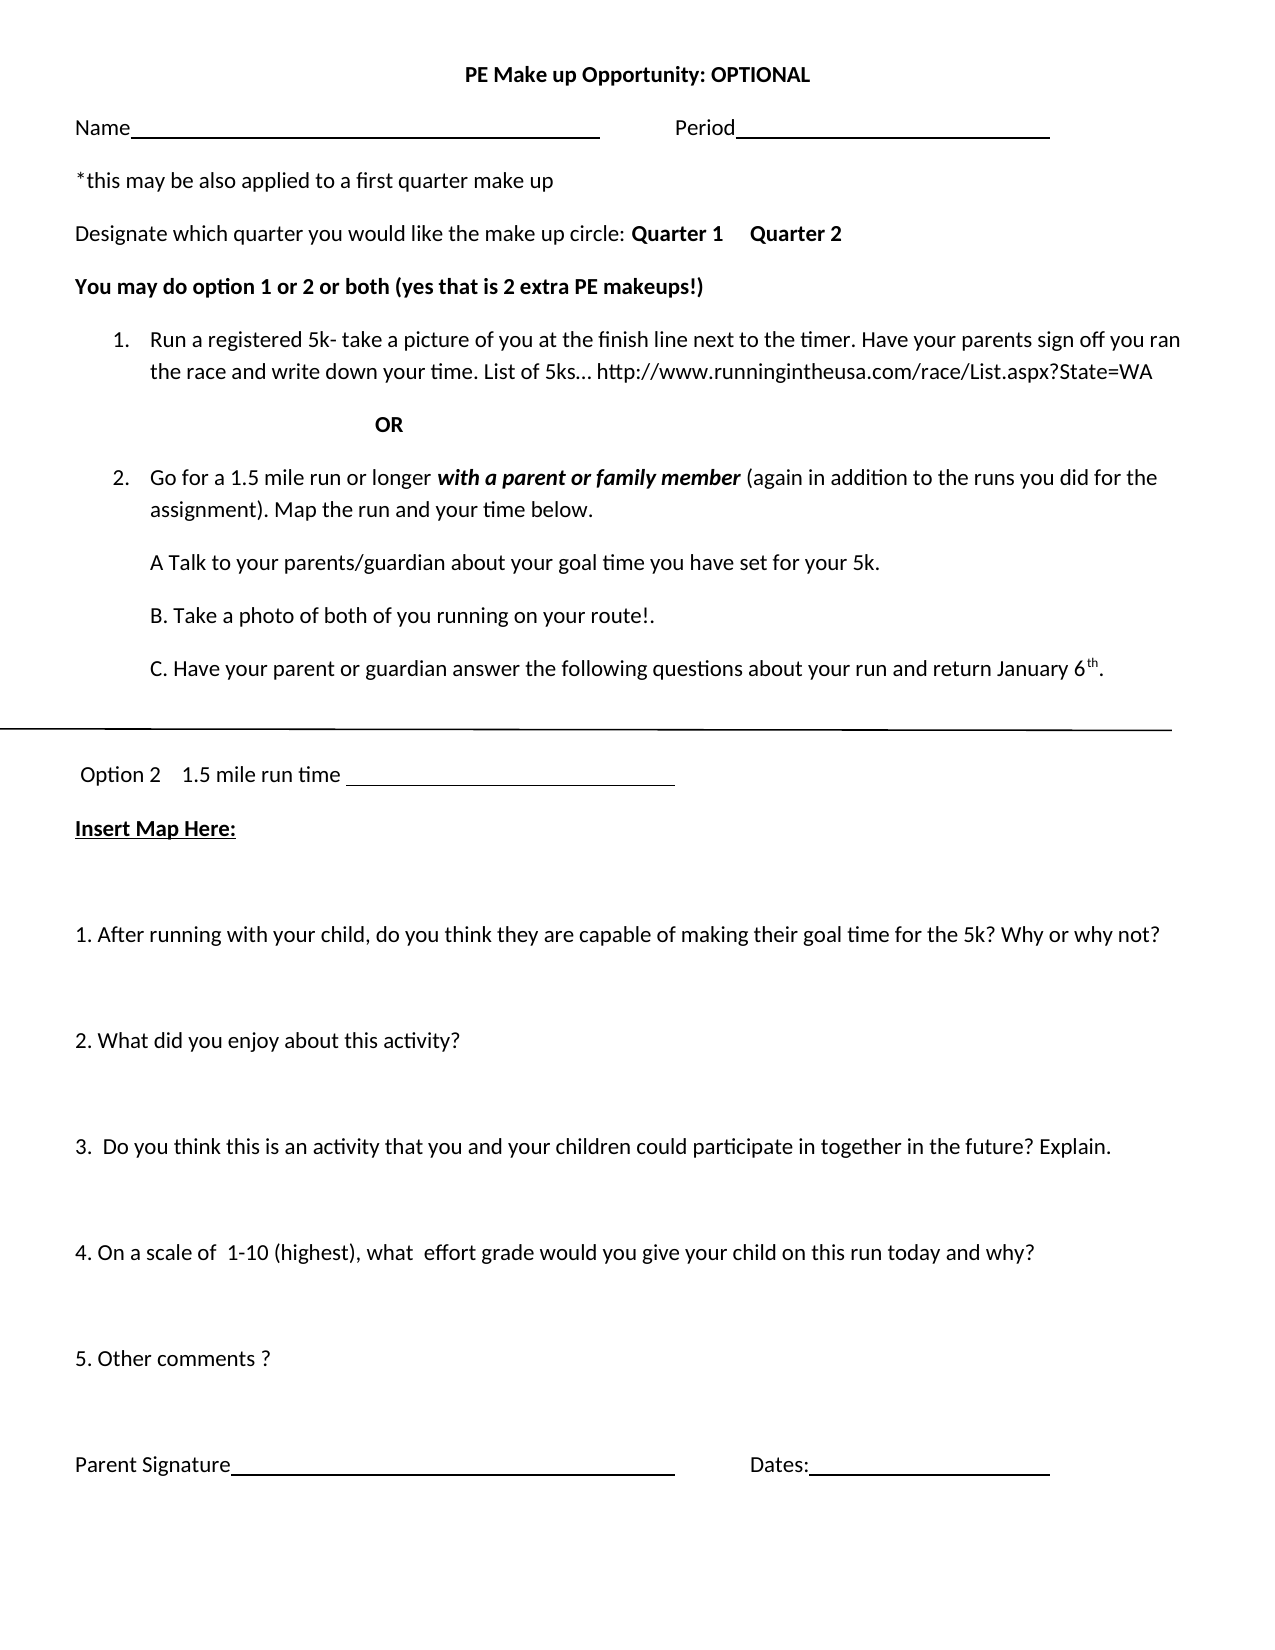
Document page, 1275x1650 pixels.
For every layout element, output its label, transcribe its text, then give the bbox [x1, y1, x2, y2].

text *this may be also applied to a first quarter make up [75, 166, 1200, 194]
text C. Have your parent or guardian answer the following questions about your run and return January 6th. [150, 654, 1200, 683]
text 2. What did you enjoy about this activity? [75, 1026, 1200, 1054]
text 4. On a scale of 1-10 (highest), what effort grade would you give your child on this run today and why? [75, 1238, 1200, 1266]
text 1. After running with your child, do you think they are capable of making their goal time for the 5k? Why or why not? [75, 920, 1200, 948]
text Parent Signature Dates: [75, 1450, 1200, 1478]
text A Talk to your parents/guardian about your goal time you have set for your 5k. [150, 548, 1200, 577]
list Run a registered 5k- take a picture of you at the finish line next to the timer. Have your parents sign off you ran the race and write down your time. List of 5ks… http://www.runningintheusa.com/race/List.aspx?State=WA [112, 325, 1200, 385]
text PE Make up Opportunity: OPTIONAL [75, 60, 1200, 88]
text 5. Other comments ? [75, 1344, 1200, 1372]
text Name Period [75, 113, 1200, 141]
text Designate which quarter you would like the make up circle: Quarter 1 Quarter 2 [75, 219, 1200, 247]
text Insert Map Here: [75, 814, 1200, 842]
text You may do option 1 or 2 or both (yes that is 2 extra PE makeups!) [75, 272, 1200, 300]
text OR [375, 410, 1200, 438]
list Go for a 1.5 mile run or longer with a parent or family member (again in addition to the runs you did for the assignment). Map the run and your time below. [112, 463, 1200, 523]
text Option 2 1.5 mile run time [75, 761, 1200, 789]
text B. Take a photo of both of you running on your route!. [150, 602, 1200, 629]
text 3. Do you think this is an activity that you and your children could participate in together in the future? Explain. [75, 1132, 1200, 1160]
